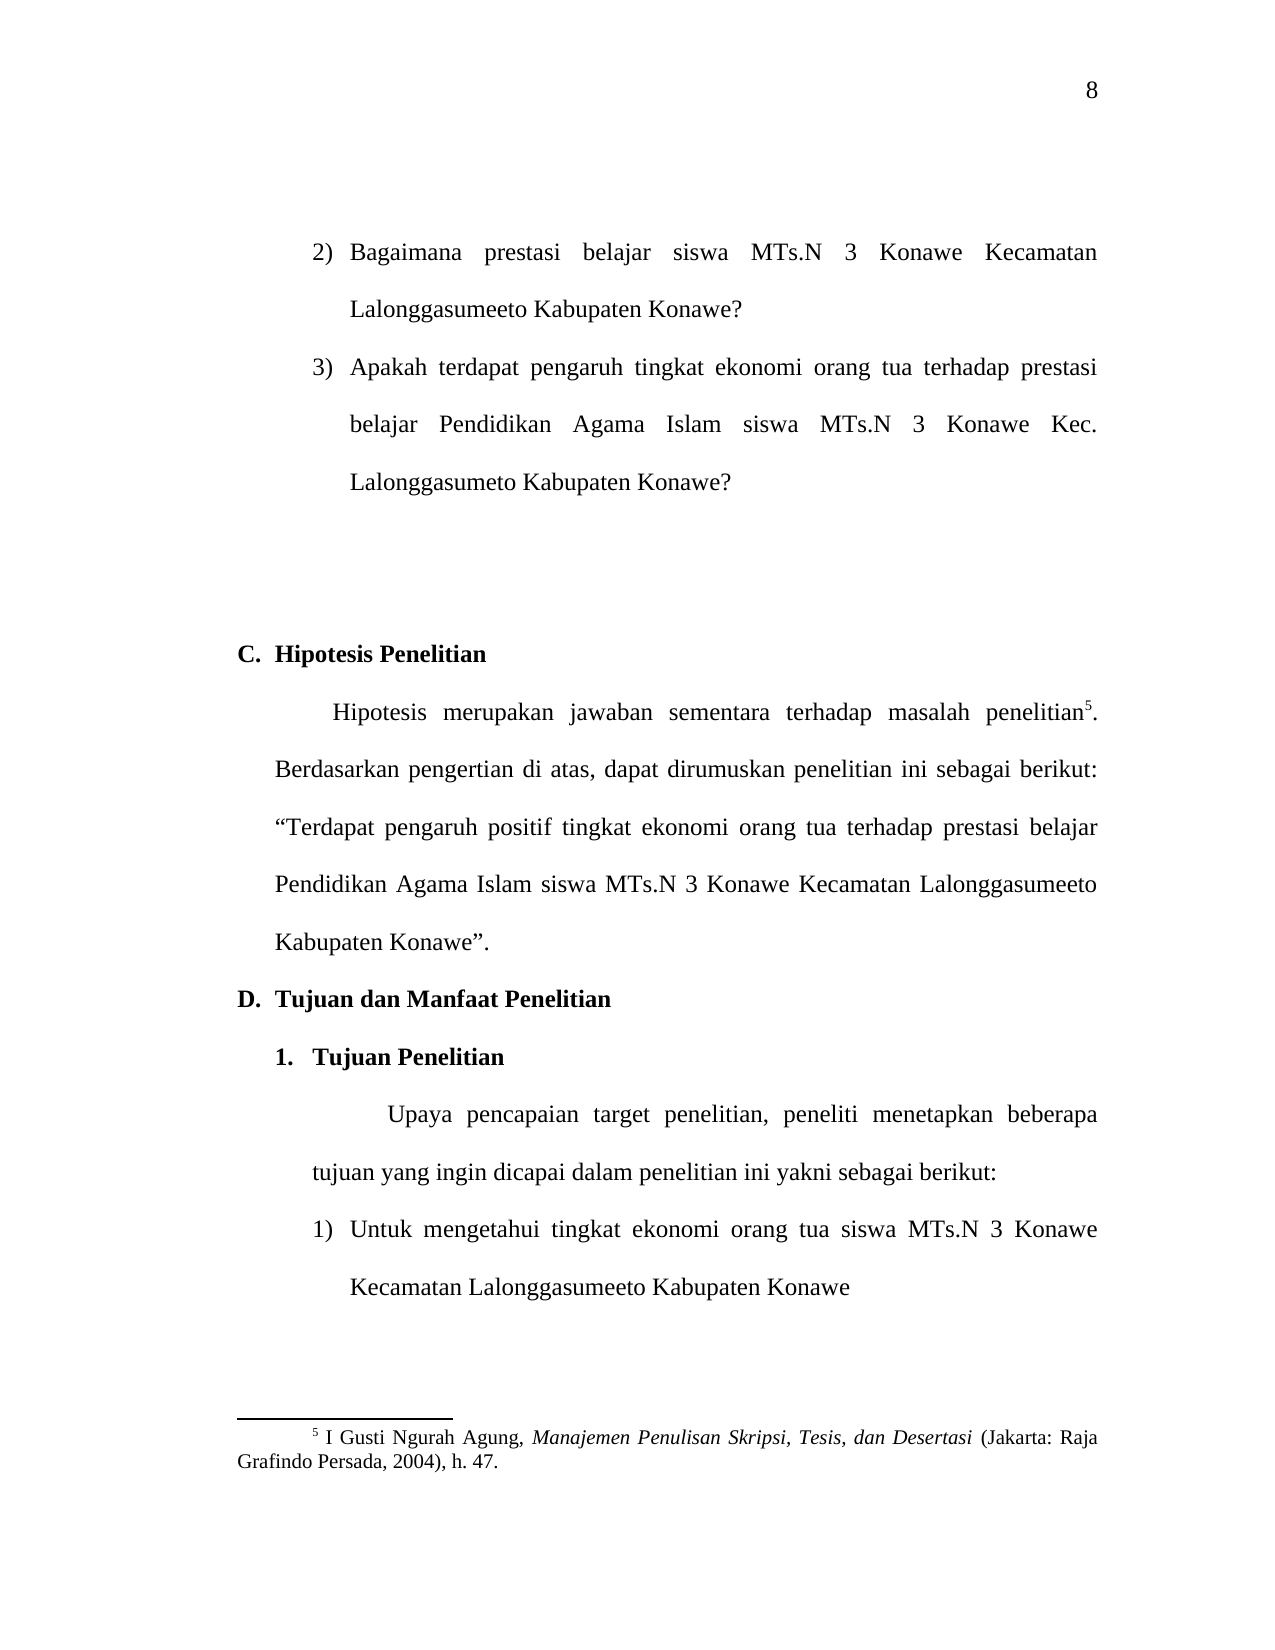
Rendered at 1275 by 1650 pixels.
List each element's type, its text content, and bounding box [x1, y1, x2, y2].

list Bagaimana prestasi belajar siswa MTs.N 3 Konawe Kecamatan Lalonggasumeeto Kabupaten Konawe? [312, 237, 1098, 323]
list Apakah terdapat pengaruh tingkat ekonomi orang tua terhadap prestasi belajar Pendidikan Agama Islam siswa MTs.N 3 Konawe Kec. Lalonggasumeto Kabupaten Konawe? [312, 352, 1098, 496]
text Upaya pencapaian target penelitian, peneliti menetapkan beberapa tujuan yang ingin dicapai dalam penelitian ini yakni sebagai berikut: [312, 1099, 1098, 1186]
list Hipotesis Penelitian [237, 639, 1098, 668]
list Tujuan Penelitian [274, 1042, 1098, 1071]
list Hipotesis merupakan jawaban sementara terhadap masalah penelitian. Berdasarkan pengertian di atas, dapat dirumuskan penelitian ini sebagai berikut: “Terdapat pengaruh positif tingkat ekonomi orang tua terhadap prestasi belajar Pendidikan Agama Islam siswa MTs.N 3 Konawe Kecamatan Lalonggasumeeto Kabupaten Konawe”. [274, 697, 1098, 956]
list Untuk mengetahui tingkat ekonomi orang tua siswa MTs.N 3 Konawe Kecamatan Lalonggasumeeto Kabupaten Konawe [312, 1214, 1098, 1301]
list Tujuan dan Manfaat Penelitian [237, 984, 1098, 1013]
